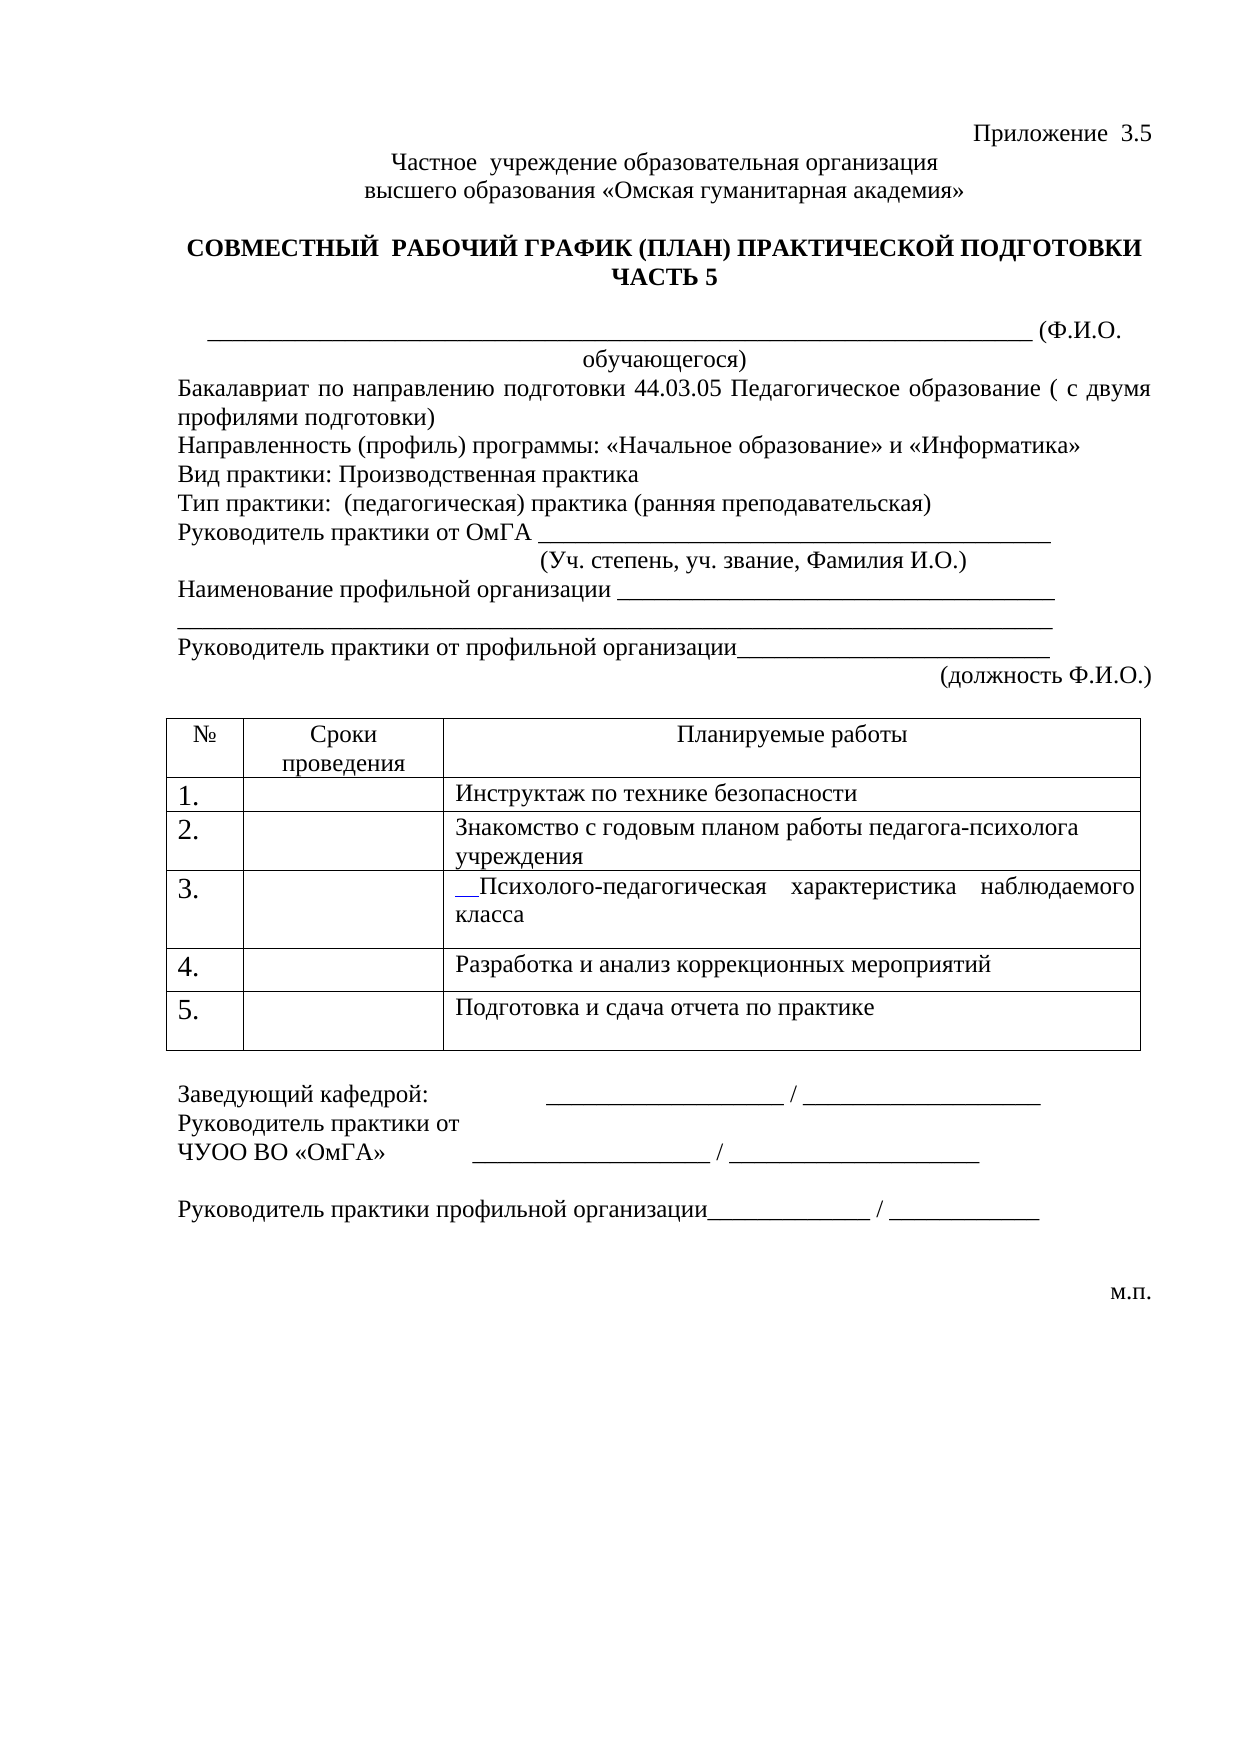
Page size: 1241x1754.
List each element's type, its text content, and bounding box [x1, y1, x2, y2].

text высшего образования «Омская гуманитарная академия» [177, 176, 1152, 204]
table_cell [167, 949, 243, 991]
text Бакалавриат по направлению подготовки 44.03.05 Педагогическое образование ( с двумя профилями подготовки) [177, 373, 1152, 431]
table_cell Разработка и анализ коррекционных мероприятий [444, 949, 1140, 991]
table_header Сроки проведения [244, 719, 443, 777]
text Наименование профильной организации ___________________________________ [177, 574, 1152, 603]
table_cell Инструктаж по технике безопасности [444, 778, 1140, 811]
text Руководитель практики от [177, 1108, 1152, 1137]
text Руководитель практики от ОмГА _________________________________________ [177, 517, 1152, 546]
text м.п. [177, 1276, 1152, 1305]
text ______________________________________________________________________ [177, 603, 1152, 632]
table_cell [167, 812, 243, 870]
table_cell Подготовка и сдача отчета по практике [444, 992, 1140, 1050]
table_cell [244, 871, 443, 948]
table_cell [244, 778, 443, 811]
table_cell [167, 871, 243, 948]
table_cell [167, 778, 243, 811]
text Руководитель практики от профильной организации_________________________ [177, 632, 1152, 661]
text (должность Ф.И.О.) [177, 661, 1152, 689]
table_cell [244, 949, 443, 991]
text ЧУОО ВО «ОмГА» ___________________ / ____________________ [177, 1137, 1152, 1166]
text Руководитель практики профильной организации_____________ / ____________ [177, 1194, 1152, 1223]
table_header Планируемые работы [444, 719, 1140, 777]
table_cell Знакомство с годовым планом работы педагога-психолога учреждения [444, 812, 1140, 870]
text __________________________________________________________________ (Ф.И.О. обучающегося) [177, 316, 1152, 373]
table_cell [244, 992, 443, 1050]
table_header № [167, 719, 243, 777]
text Вид практики: Производственная практика [177, 459, 1152, 488]
table_cell [167, 992, 243, 1050]
text Частное учреждение образовательная организация [177, 147, 1152, 176]
text СОВМЕСТНЫЙ РАБОЧИЙ ГРАФИК (ПЛАН) ПРАКТИЧЕСКОЙ ПОДГОТОВКИ ЧАСТЬ 5 [177, 233, 1152, 291]
text Заведующий кафедрой: ___________________ / ___________________ [177, 1079, 1152, 1108]
table_cell Психолого-педагогическая характеристика наблюдаемого класса [444, 871, 1140, 948]
table_cell [244, 812, 443, 870]
text Направленность (профиль) программы: «Начальное образование» и «Информатика» [177, 431, 1152, 459]
text (Уч. степень, уч. звание, Фамилия И.О.) [177, 546, 1152, 574]
text Тип практики: (педагогическая) практика (ранняя преподавательская) [177, 488, 1152, 517]
text Приложение 3.5 [177, 118, 1152, 147]
